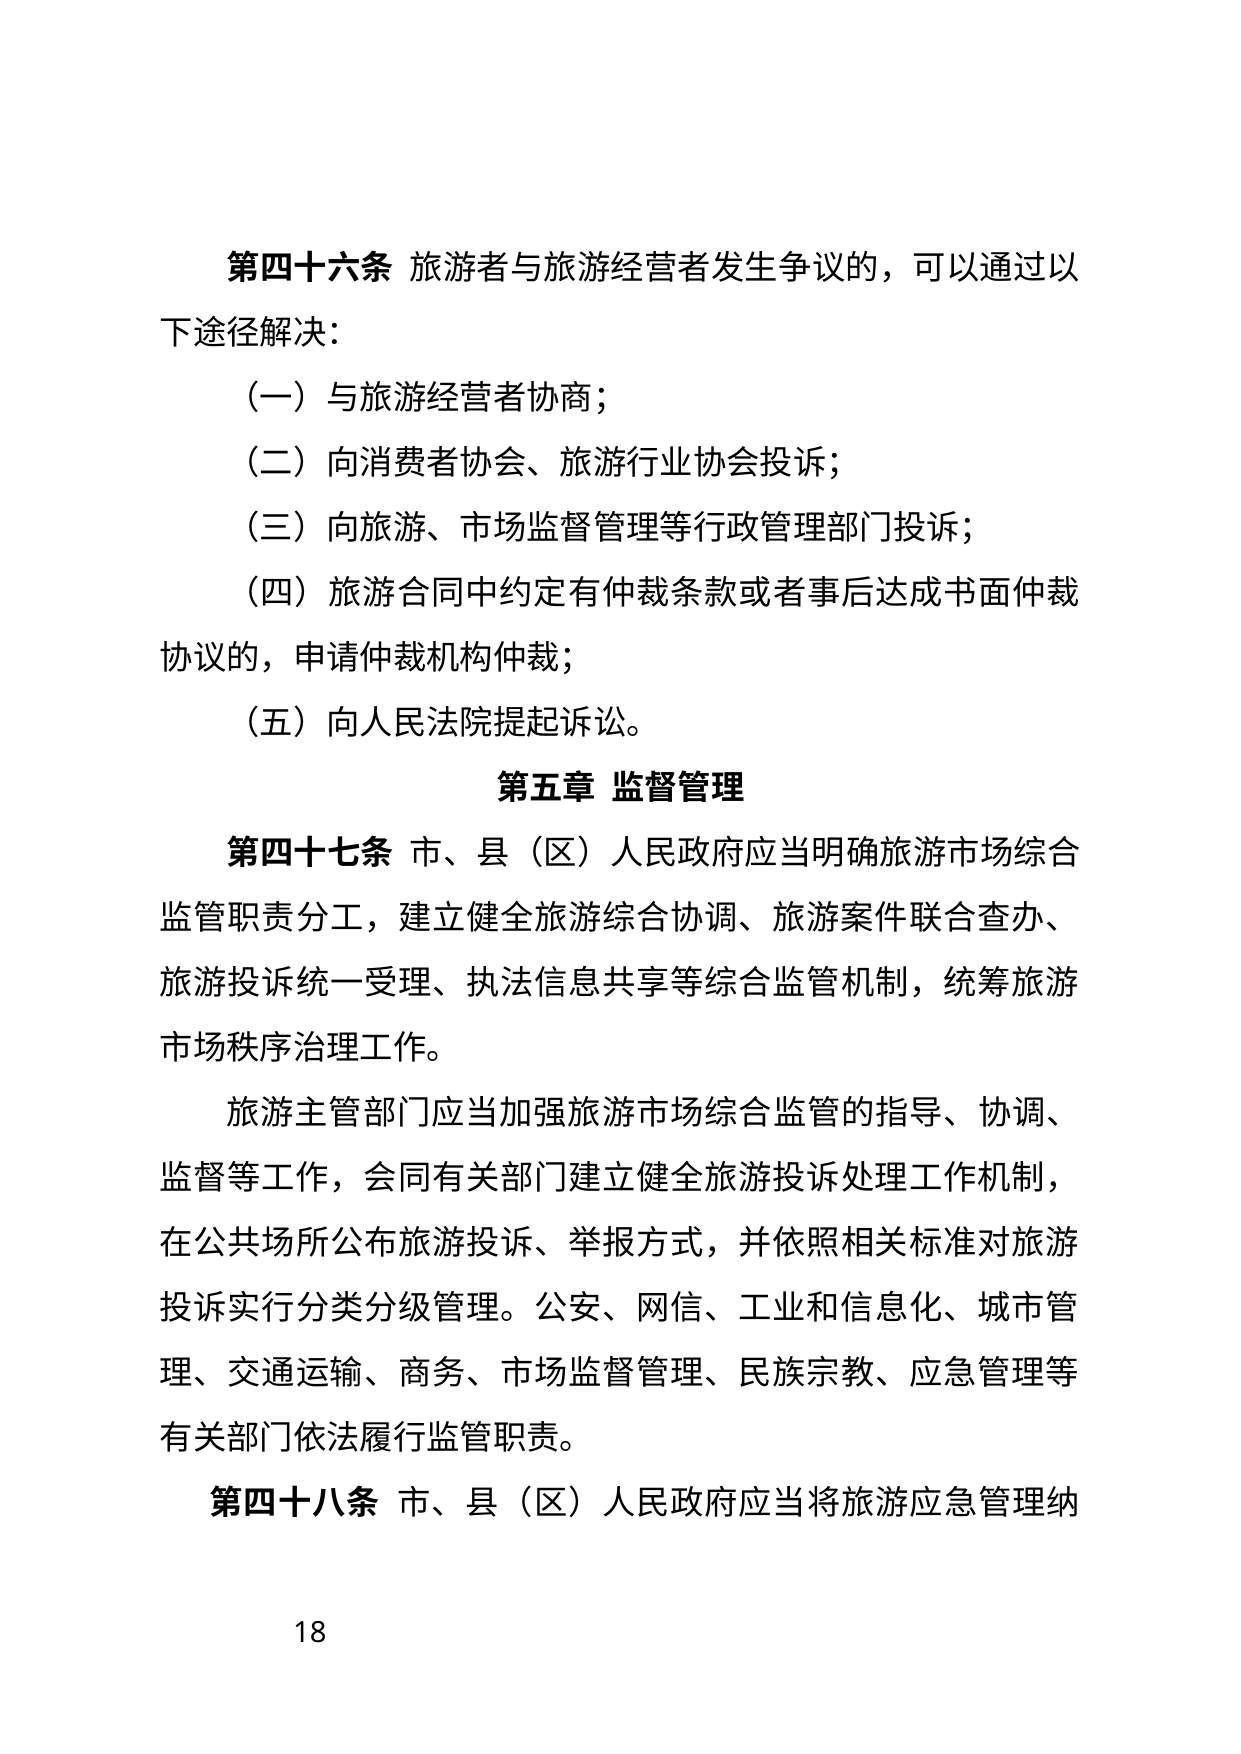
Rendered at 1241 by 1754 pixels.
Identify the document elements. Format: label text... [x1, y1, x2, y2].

text 旅游主管部门应当加强旅游市场综合监管的指导、协调、监督等工作，会同有关部门建立健全旅游投诉处理工作机制，在公共场所公布旅游投诉、举报方式，并依照相关标准对旅游投诉实行分类分级管理。公安、网信、工业和信息化、城市管理、交通运输、商务、市场监督管理、民族宗教、应急管理等有关部门依法履行监管职责。 [159, 1078, 1081, 1468]
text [159, 1468, 1081, 1533]
text 第四十七条 市、县（区）人民政府应当明确旅游市场综合监管职责分工，建立健全旅游综合协调、旅游案件联合查办、旅游投诉统一受理、执法信息共享等综合监管机制，统筹旅游市场秩序治理工作。 [159, 818, 1081, 1078]
text （一）与旅游经营者协商； [159, 363, 1081, 428]
text （三）向旅游、市场监督管理等行政管理部门投诉； [159, 493, 1081, 558]
text （四）旅游合同中约定有仲裁条款或者事后达成书面仲裁协议的，申请仲裁机构仲裁； [159, 558, 1081, 688]
text （五）向人民法院提起诉讼。 [159, 688, 1081, 753]
text （二）向消费者协会、旅游行业协会投诉； [159, 428, 1081, 493]
text 第四十六条 旅游者与旅游经营者发生争议的，可以通过以下途径解决： [159, 233, 1081, 363]
text 第五章 监督管理 [159, 753, 1081, 818]
